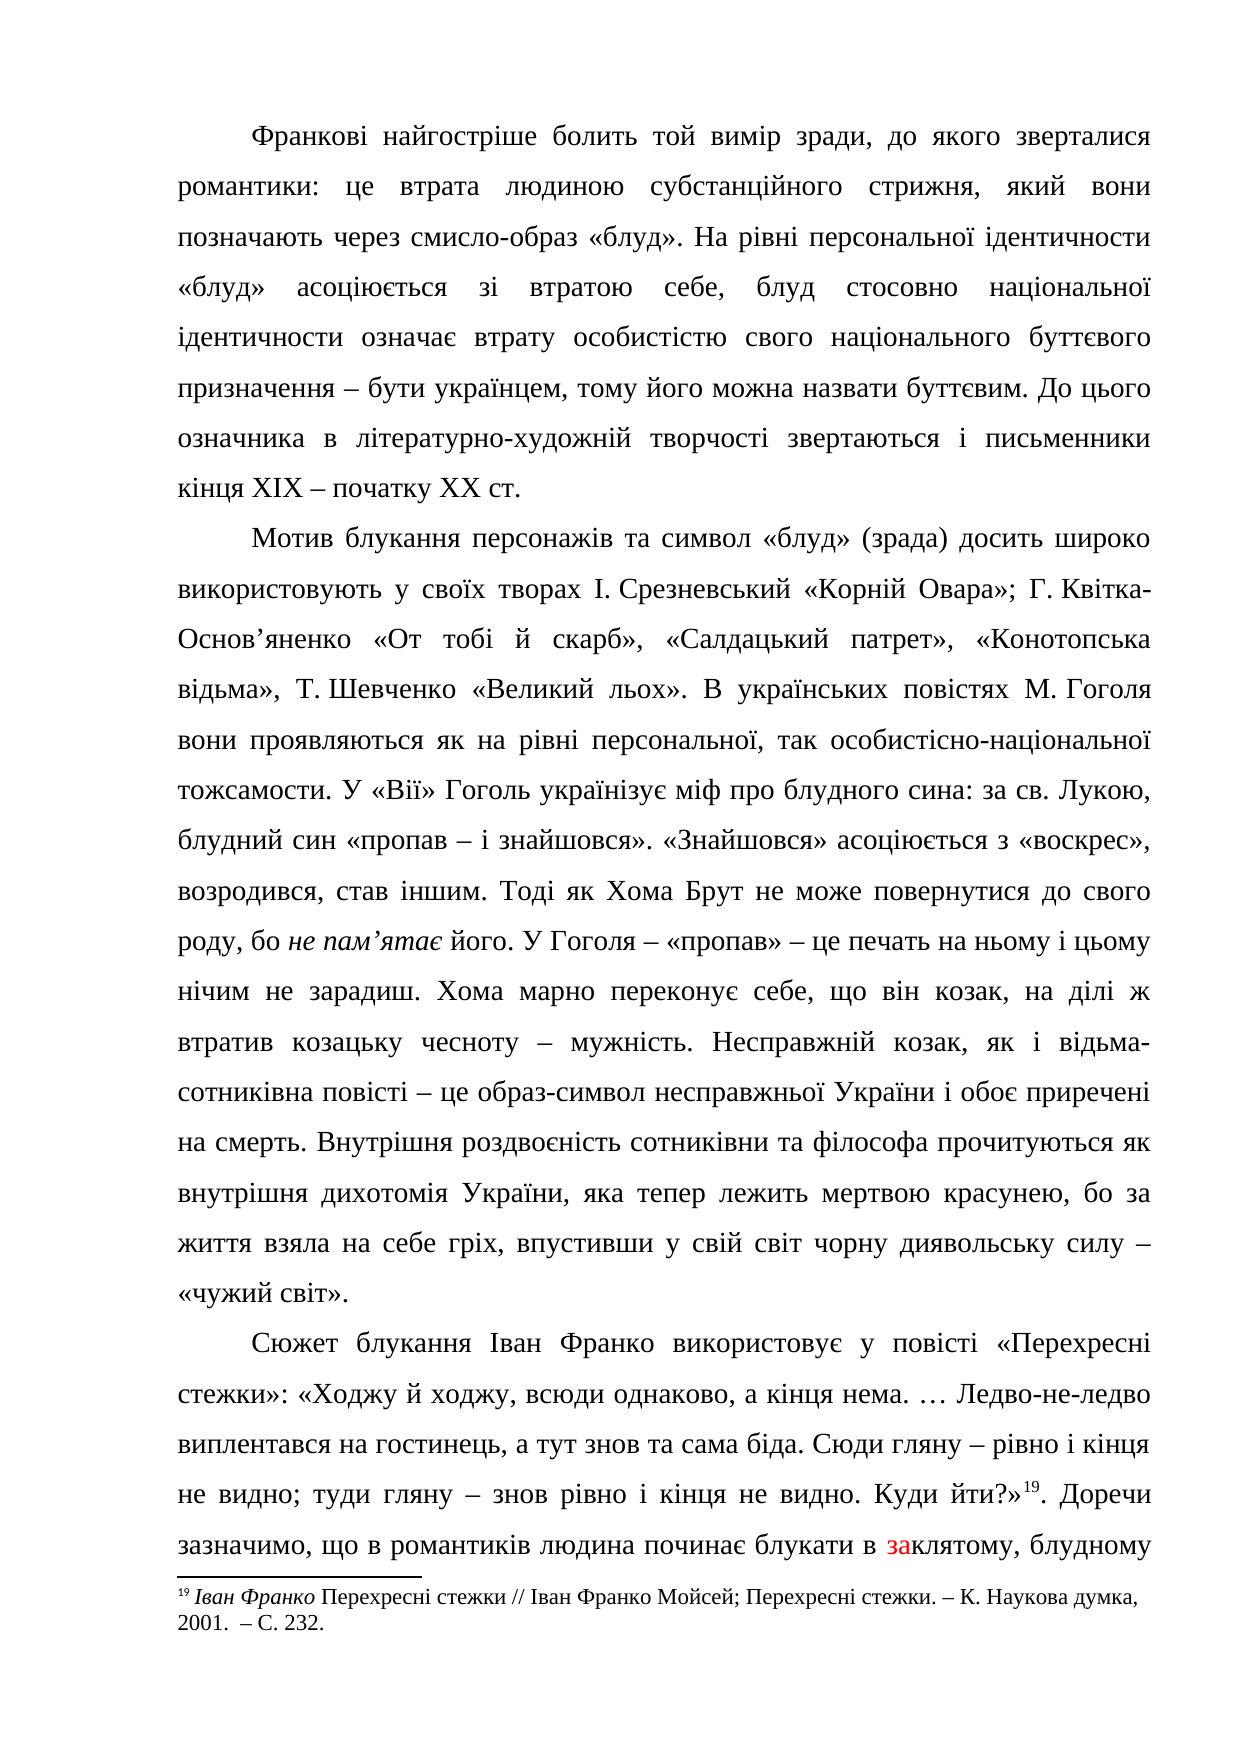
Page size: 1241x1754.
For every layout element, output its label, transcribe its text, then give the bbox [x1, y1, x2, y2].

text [177, 1326, 1152, 1560]
text Франкові найгостріше болить той вимір зради, до якого зверталися романтики: це втрата людиною субстанційного стрижня, який вони позначають через смисло-образ «блуд». На рівні персональної ідентичности «блуд» асоціюється зі втратою себе, блуд стосовно національної ідентичности означає втрату особистістю свого національного буттєвого призначення – бути українцем, тому його можна назвати буттєвим. До цього означника в літературно-художній творчості звертаються і письменники кінця ХІХ – початку ХХ ст. [177, 118, 1152, 504]
text Мотив блукання персонажів та символ «блуд» (зрада) досить широко використовують у своїх творах І. Срезневський «Корній Овара»; Г. Квітка-Основ’яненко «От тобі й скарб», «Салдацький патрет», «Конотопська відьма», Т. Шевченко «Великий льох». В українських повістях М. Гоголя вони проявляються як на рівні персональної, так особистісно-національної тожсамости. У «Вії» Гоголь українізує міф про блудного сина: за св. Лукою, блудний син «пропав – і знайшовся». «Знайшовся» асоціюється з «воскрес», возродився, став іншим. Тоді як Хома Брут не може повернутися до свого роду, бо не пам’ятає його. У Гоголя – «пропав» – це печать на ньому і цьому нічим не зарадиш. Хома марно переконує себе, що він козак, на ділі ж втратив козацьку чесноту – мужність. Несправжній козак, як і відьма-сотниківна повісті – це образ-символ несправжньої України і обоє приречені на смерть. Внутрішня роздвоєність сотниківни та філософа прочитуються як внутрішня дихотомія України, яка тепер лежить мертвою красунею, бо за життя взяла на себе гріх, впустивши у свій світ чорну диявольську силу – «чужий світ». [177, 521, 1152, 1309]
